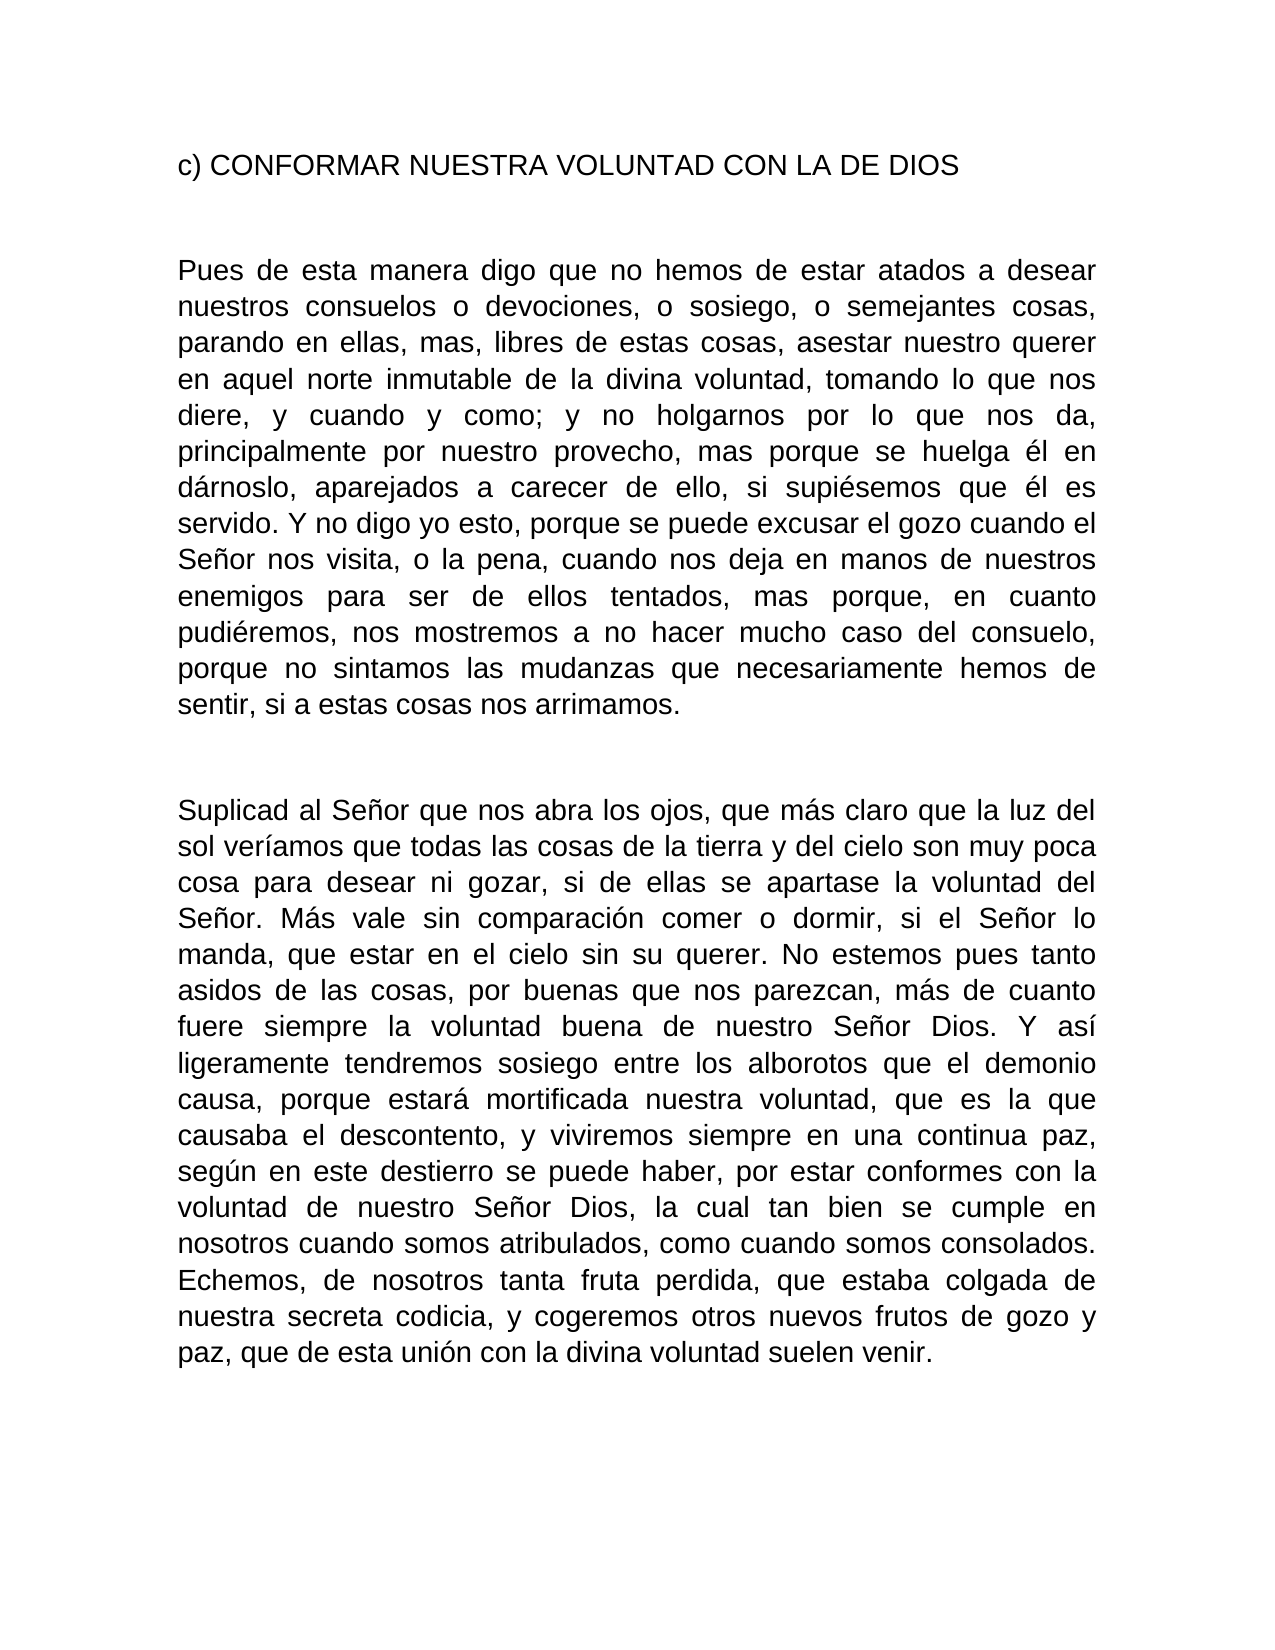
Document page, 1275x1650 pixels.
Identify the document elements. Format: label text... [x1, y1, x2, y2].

text Pues de esta manera digo que no hemos de estar atados a desear nuestros consuelos o devociones, o sosiego, o semejantes cosas, parando en ellas, mas, libres de estas cosas, asestar nuestro querer en aquel norte inmutable de la divina voluntad, tomando lo que nos diere, y cuando y como; y no holgarnos por lo que nos da, principalmente por nuestro provecho, mas porque se huelga él en dárnoslo, aparejados a carecer de ello, si supiésemos que él es servido. Y no digo yo esto, porque se puede excusar el gozo cuando el Señor nos visita, o la pena, cuando nos deja en manos de nuestros enemigos para ser de ellos tentados, mas porque, en cuanto pudiéremos, nos mostremos a no hacer mucho caso del consuelo, porque no sintamos las mudanzas que necesariamente hemos de sentir, si a estas cosas nos arrimamos. [177, 253, 1098, 721]
text c) CONFORMAR NUESTRA VOLUNTAD CON LA DE DIOS [177, 148, 1098, 181]
text Suplicad al Señor que nos abra los ojos, que más claro que la luz del sol veríamos que todas las cosas de la tierra y del cielo son muy poca cosa para desear ni gozar, si de ellas se apartase la voluntad del Señor. Más vale sin comparación comer o dormir, si el Señor lo manda, que estar en el cielo sin su querer. No estemos pues tanto asidos de las cosas, por buenas que nos parezcan, más de cuanto fuere siempre la voluntad buena de nuestro Señor Dios. Y así ligeramente tendremos sosiego entre los alborotos que el demonio causa, porque estará mortificada nuestra voluntad, que es la que causaba el descontento, y viviremos siempre en una continua paz, según en este destierro se puede haber, por estar conformes con la voluntad de nuestro Señor Dios, la cual tan bien se cumple en nosotros cuando somos atribulados, como cuando somos consolados. Echemos, de nosotros tanta fruta perdida, que estaba colgada de nuestra secreta codicia, y cogeremos otros nuevos frutos de gozo y paz, que de esta unión con la divina voluntad suelen venir. [177, 793, 1098, 1368]
